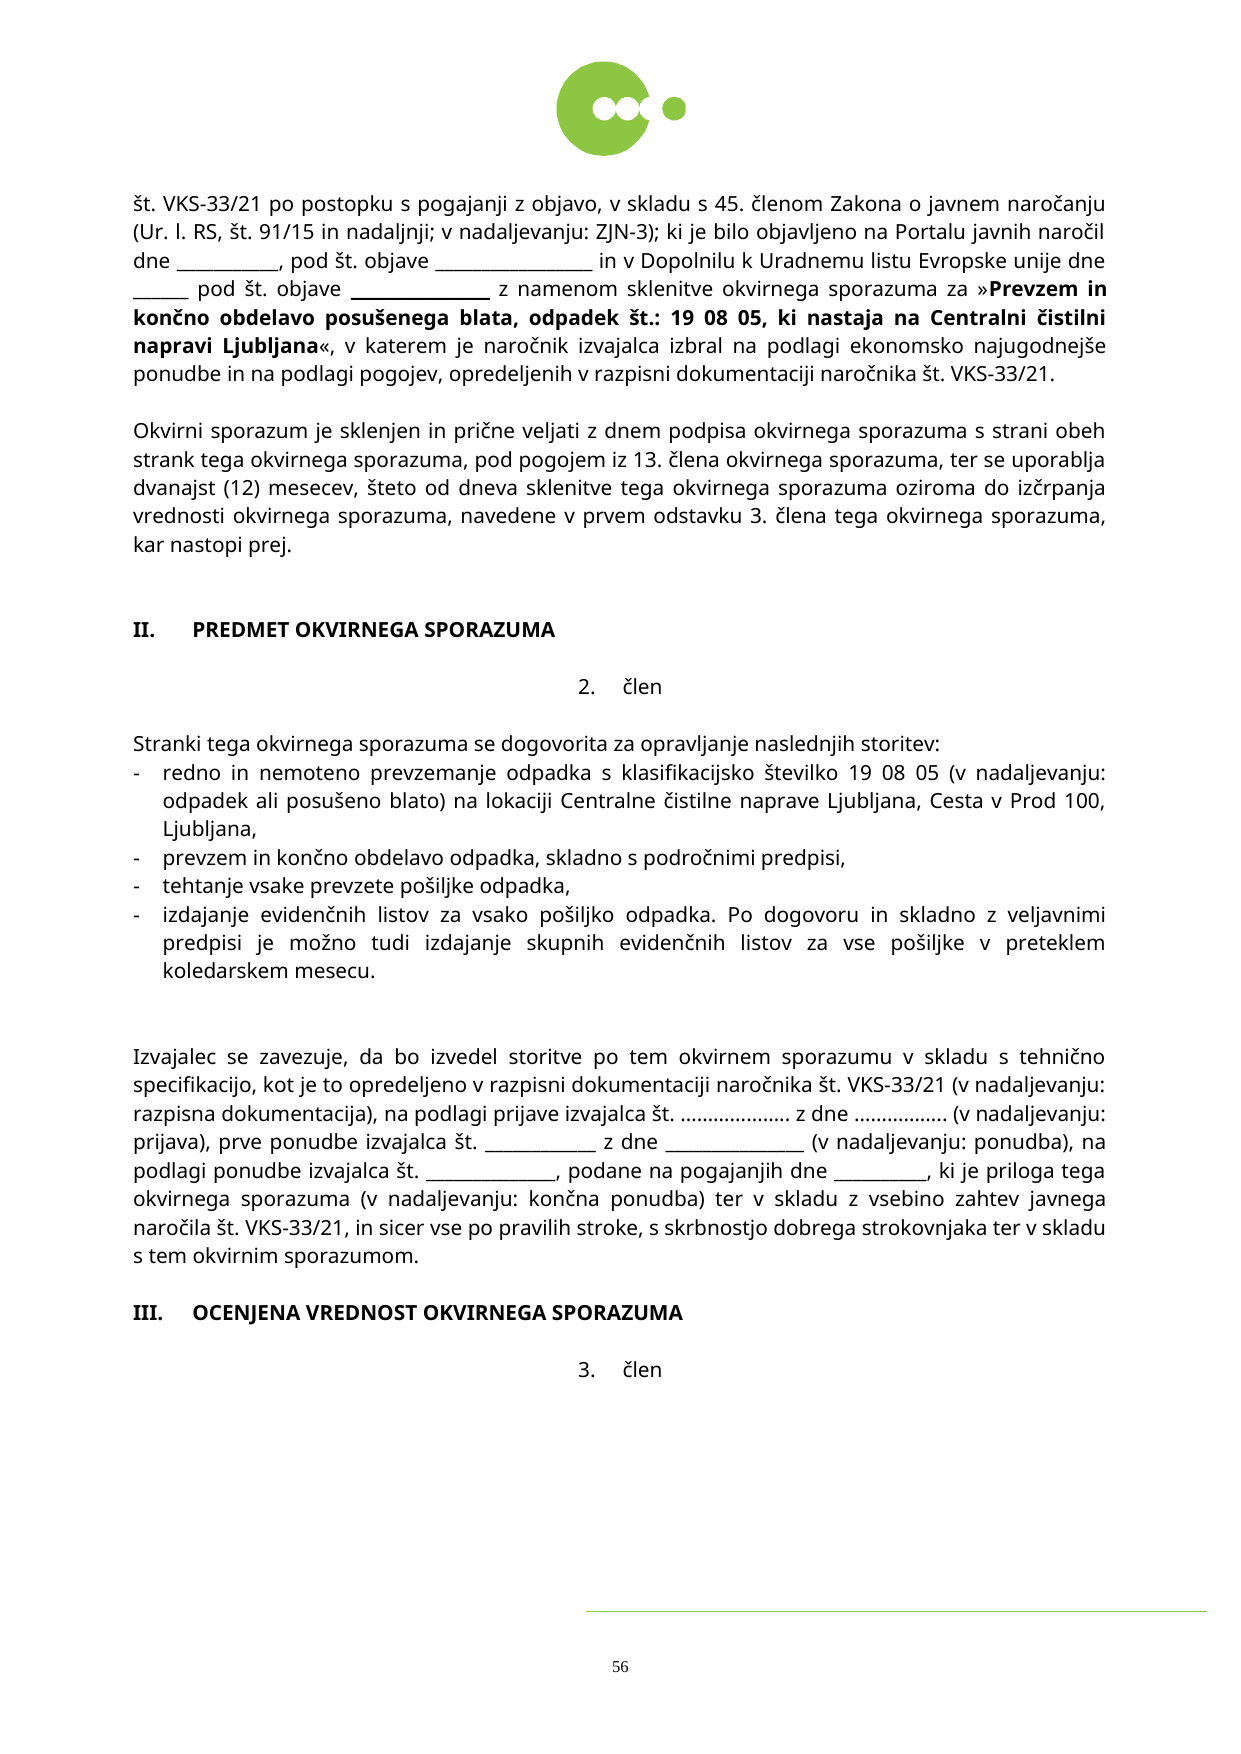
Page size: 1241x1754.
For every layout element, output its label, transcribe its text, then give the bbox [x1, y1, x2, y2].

list prevzem in končno obdelavo odpadka, skladno s področnimi predpisi, [133, 843, 1107, 871]
text Stranki tega okvirnega sporazuma se dogovorita za opravljanje naslednjih storitev: [133, 729, 1107, 758]
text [133, 189, 1107, 388]
list tehtanje vsake prevzete pošiljke odpadka, [133, 871, 1107, 900]
list OCENJENA VREDNOST OKVIRNEGA SPORAZUMA [133, 1298, 1107, 1326]
list člen [133, 672, 1107, 701]
list izdajanje evidenčnih listov za vsako pošiljko odpadka. Po dogovoru in skladno z veljavnimi predpisi je možno tudi izdajanje skupnih evidenčnih listov za vse pošiljke v preteklem koledarskem mesecu. [133, 900, 1107, 985]
list redno in nemoteno prevzemanje odpadka s klasifikacijsko številko 19 08 05 (v nadaljevanju: odpadek ali posušeno blato) na lokaciji Centralne čistilne naprave Ljubljana, Cesta v Prod 100, Ljubljana, [133, 758, 1107, 843]
text Okvirni sporazum je sklenjen in prične veljati z dnem podpisa okvirnega sporazuma s strani obeh strank tega okvirnega sporazuma, pod pogojem iz 13. člena okvirnega sporazuma, ter se uporablja dvanajst (12) mesecev, šteto od dneva sklenitve tega okvirnega sporazuma oziroma do izčrpanja vrednosti okvirnega sporazuma, navedene v prvem odstavku 3. člena tega okvirnega sporazuma, kar nastopi prej. [133, 416, 1107, 558]
list PREDMET OKVIRNEGA SPORAZUMA [133, 615, 1107, 644]
text Izvajalec se zavezuje, da bo izvedel storitve po tem okvirnem sporazumu v skladu s tehnično specifikacijo, kot je to opredeljeno v razpisni dokumentaciji naročnika št. VKS-33/21 (v nadaljevanju: razpisna dokumentacija), na podlagi prijave izvajalca št. ……………….. z dne …………….. (v nadaljevanju: prijava), prve ponudbe izvajalca št. ____________ z dne _______________ (v nadaljevanju: ponudba), na podlagi ponudbe izvajalca št. ______________, podane na pogajanjih dne __________, ki je priloga tega okvirnega sporazuma (v nadaljevanju: končna ponudba) ter v skladu z vsebino zahtev javnega naročila št. VKS-33/21, in sicer vse po pravilih stroke, s skrbnostjo dobrega strokovnjaka ter v skladu s tem okvirnim sporazumom. [133, 1042, 1107, 1269]
list člen [133, 1355, 1107, 1383]
